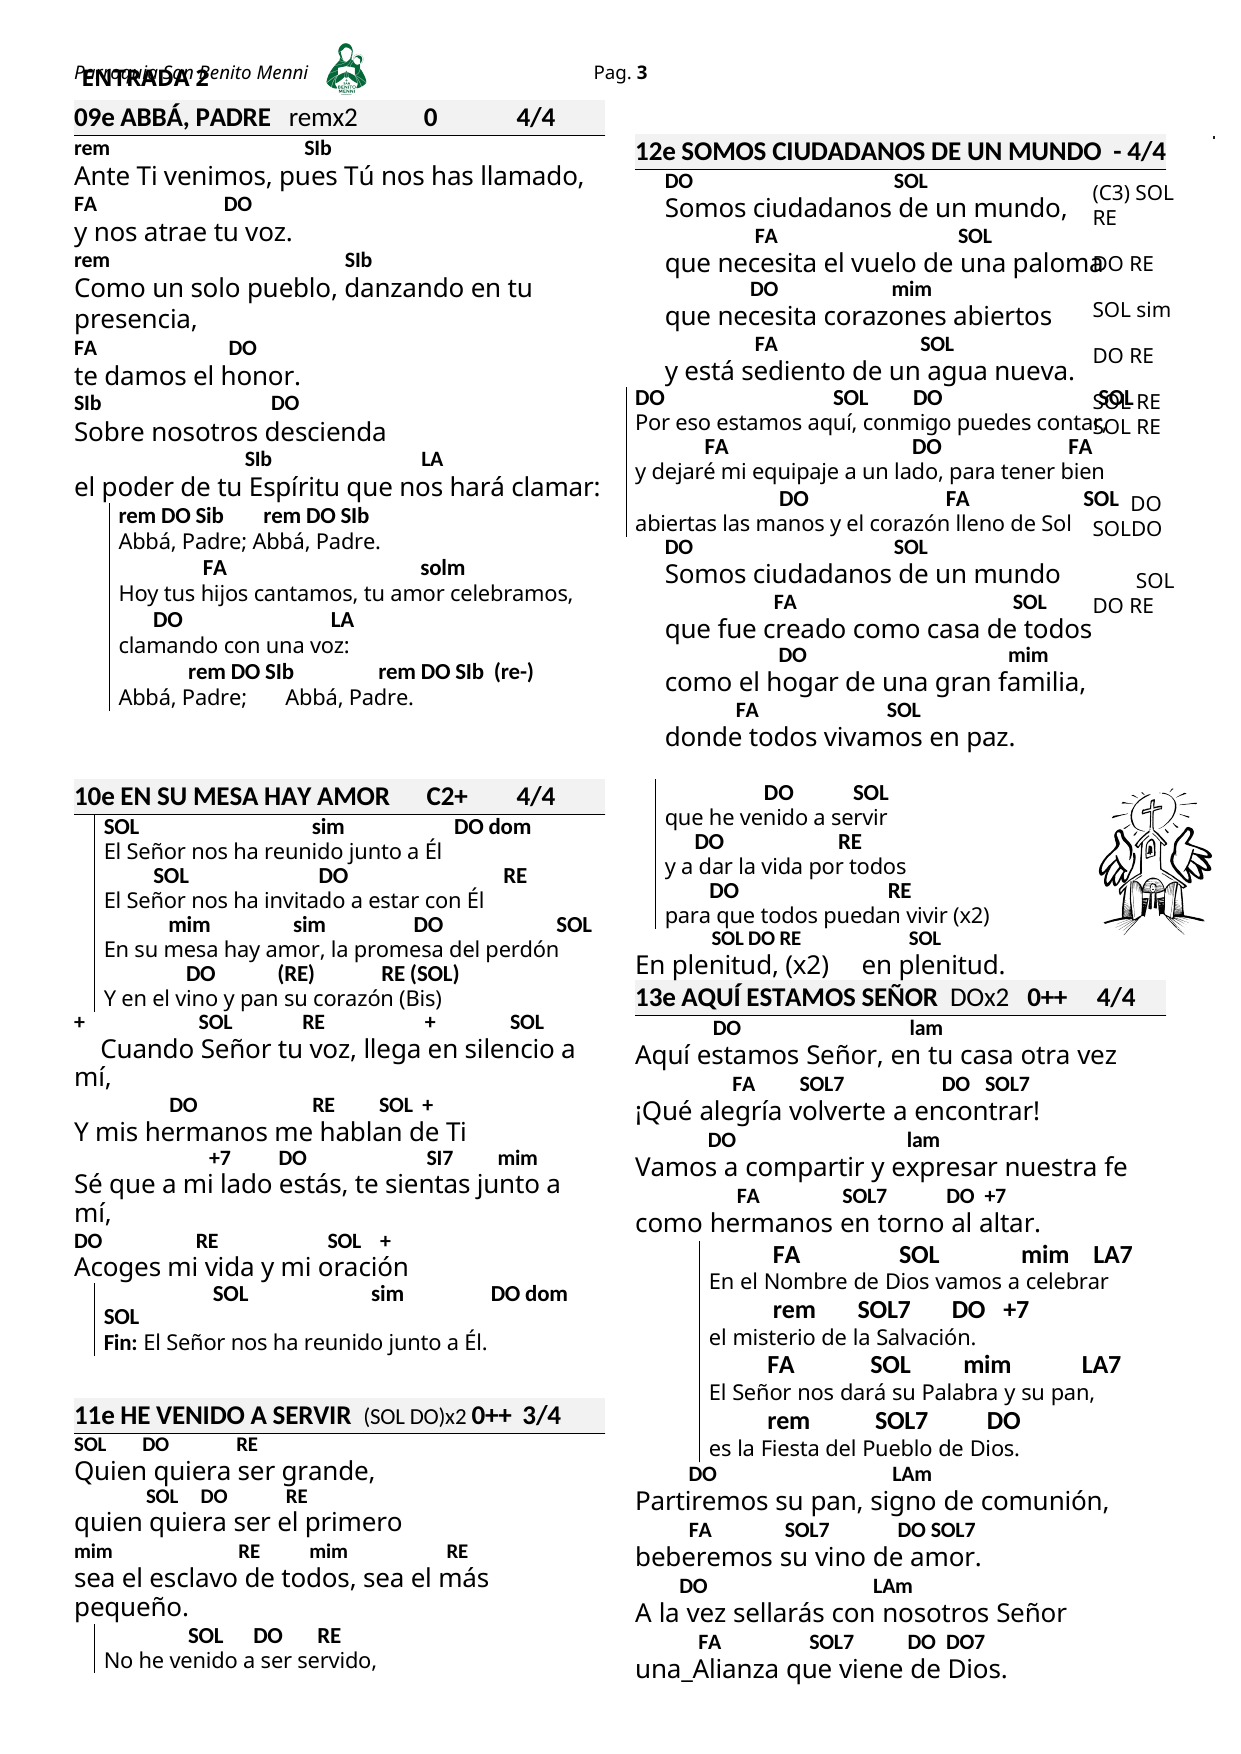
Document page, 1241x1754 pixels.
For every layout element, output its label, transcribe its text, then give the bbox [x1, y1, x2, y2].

text Fin: El Señor nos ha reunido junto a Él. [95, 1331, 605, 1356]
text el poder de tu Espíritu que nos hará clamar: [74, 471, 605, 503]
text FA SOL [664, 223, 1167, 248]
text SOL sim DO dom [95, 815, 605, 839]
text DO (RE) RE (SOL) [95, 963, 605, 986]
text Hoy tus hijos cantamos, tu amor celebramos, [110, 580, 620, 607]
text FA SOL mim LA7 En el Nombre de Dios vamos a celebrar rem SOL7 DO +7 el misterio de la Salvación. FA SOL mim LA7 El Señor nos dará su Palabra y su pan, rem SOL7 DO es la Fiesta del Pueblo de Dios. [700, 1241, 1167, 1462]
text Somos ciudadanos de un mundo [664, 559, 1167, 589]
text FA DO [74, 192, 605, 216]
text DO RE [656, 879, 1123, 903]
text abiertas las manos y el corazón lleno de Sol [635, 511, 1167, 537]
text rem SIb [74, 136, 605, 160]
text mim RE mim RE [74, 1538, 605, 1564]
text 09e ABBÁ, PADRE remx2 0 4/4 [74, 100, 605, 135]
text donde todos vivamos en paz. [664, 723, 1167, 753]
text SIb DO [74, 392, 605, 416]
text DO RE [656, 831, 1115, 854]
text mim sim DO SOL [95, 913, 605, 937]
text DO SOL [664, 170, 1167, 193]
text DO RE SOL + [74, 1094, 605, 1117]
text y dejaré mi equipaje a un lado, para tener bien [635, 459, 1167, 485]
text Como un solo pueblo, danzando en tu presencia, [74, 272, 605, 336]
text DO RE [1114, 833, 1129, 854]
text FA DO [74, 336, 605, 360]
text para que todos puedan vivir (x2) [656, 903, 1122, 929]
text Y en el vino y pan su corazón (Bis) [95, 986, 605, 1012]
text Ante Ti venimos, pues Tú nos has llamado, [74, 160, 605, 192]
text DO mim [664, 645, 1167, 667]
text Cuando Señor tu voz, llega en silencio a mí, [74, 1034, 605, 1094]
text El Señor nos ha reunido junto a Él [95, 839, 605, 864]
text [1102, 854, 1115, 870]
text que necesita corazones abiertos [664, 301, 1167, 331]
text y está sediento de un agua nueva. [664, 356, 1167, 387]
text que necesita el vuelo de una paloma [664, 248, 1167, 278]
text Sé que a mi lado estás, te sientas junto a mí, [74, 1170, 605, 1230]
text DO lam Aquí estamos Señor, en tu casa otra vez FA SOL7 DO SOL7 ¡Qué alegría volverte a encontrar! DO lam Vamos a compartir y expresar nuestra fe FA SOL7 DO +7 como hermanos en torno al altar. [635, 1016, 1167, 1241]
text 12e SOMOS CIUDADANOS DE UN MUNDO - 4/4 [635, 134, 1166, 169]
text SOL DO RE [74, 1486, 605, 1508]
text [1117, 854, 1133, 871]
text que he venido a servir [656, 805, 1138, 831]
text FA DO FA [635, 436, 1167, 459]
text +7 DO SI7 mim [74, 1147, 605, 1170]
text SIb LA [74, 447, 605, 471]
text Abbá, Padre; Abbá, Padre. [110, 528, 620, 555]
text 11e HE VENIDO A SERVIR (SOL DO)x2 0++ 3/4 [74, 1398, 605, 1433]
text Sobre nosotros descienda [74, 416, 605, 447]
text sea el esclavo de todos, sea el más pequeño. [74, 1564, 605, 1624]
text Por eso estamos aquí, conmigo puedes contar, [635, 410, 1167, 436]
text que fue creado como casa de todos [664, 614, 1167, 645]
text + SOL RE + SOL [74, 1012, 605, 1034]
text DO SOL DO SOL [635, 387, 1167, 410]
text SOL sim DO dom SOL [95, 1283, 605, 1331]
text Acoges mi vida y mi oración [74, 1253, 605, 1283]
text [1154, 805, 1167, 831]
text DO LAm Partiremos su pan, signo de comunión, FA SOL7 DO SOL7 beberemos su vino de amor. DO LAm A la vez sellarás con nosotros Señor FA SOL7 DO DO7 una_Alianza que viene de Dios. [635, 1462, 1167, 1687]
text SOL DO RE [74, 1434, 605, 1456]
text rem DO Sib rem DO SIb [110, 503, 620, 528]
text FA solm [110, 555, 620, 580]
text FA SOL [664, 589, 1167, 614]
text SOL DO RE [95, 1624, 605, 1648]
text No he venido a ser servido, [95, 1648, 605, 1673]
text Somos ciudadanos de un mundo, [664, 193, 1167, 223]
text El Señor nos ha invitado a estar con Él [95, 888, 605, 913]
text DO mim [664, 278, 1167, 301]
text 13e AQUÍ ESTAMOS SEÑOR DOx2 0++ 4/4 [635, 980, 1166, 1015]
text quien quiera ser el primero [74, 1508, 605, 1538]
text clamando con una voz: [110, 632, 620, 659]
text Y mis hermanos me hablan de Ti [74, 1117, 605, 1147]
text DO FA SOL [635, 485, 1167, 511]
text SOL DO RE [95, 864, 605, 888]
text DO RE SOL + [74, 1230, 605, 1253]
picture [315, 37, 378, 100]
text En plenitud, (x2) en plenitud. [635, 950, 1167, 980]
text 10e EN SU MESA HAY AMOR C2+ 4/4 [74, 779, 605, 814]
text En su mesa hay amor, la promesa del perdón [95, 937, 605, 963]
text te damos el honor. [74, 360, 605, 392]
text FA SOL [664, 697, 1167, 723]
text FA SOL [664, 331, 1167, 356]
text Quien quiera ser grande, [74, 1456, 605, 1486]
text y nos atrae tu voz. [74, 216, 605, 248]
text rem DO SIb rem DO SIb (re-) [110, 659, 620, 684]
text DO SOL [664, 537, 1167, 559]
text DO SOL [656, 779, 1167, 805]
text SOL DO RE SOL [635, 929, 1167, 950]
text Abbá, Padre; Abbá, Padre. [110, 684, 620, 711]
text DO LA [110, 607, 620, 632]
text rem SIb [74, 248, 605, 272]
text como el hogar de una gran familia, [664, 667, 1167, 697]
text y a dar la vida por todos [656, 854, 1106, 879]
